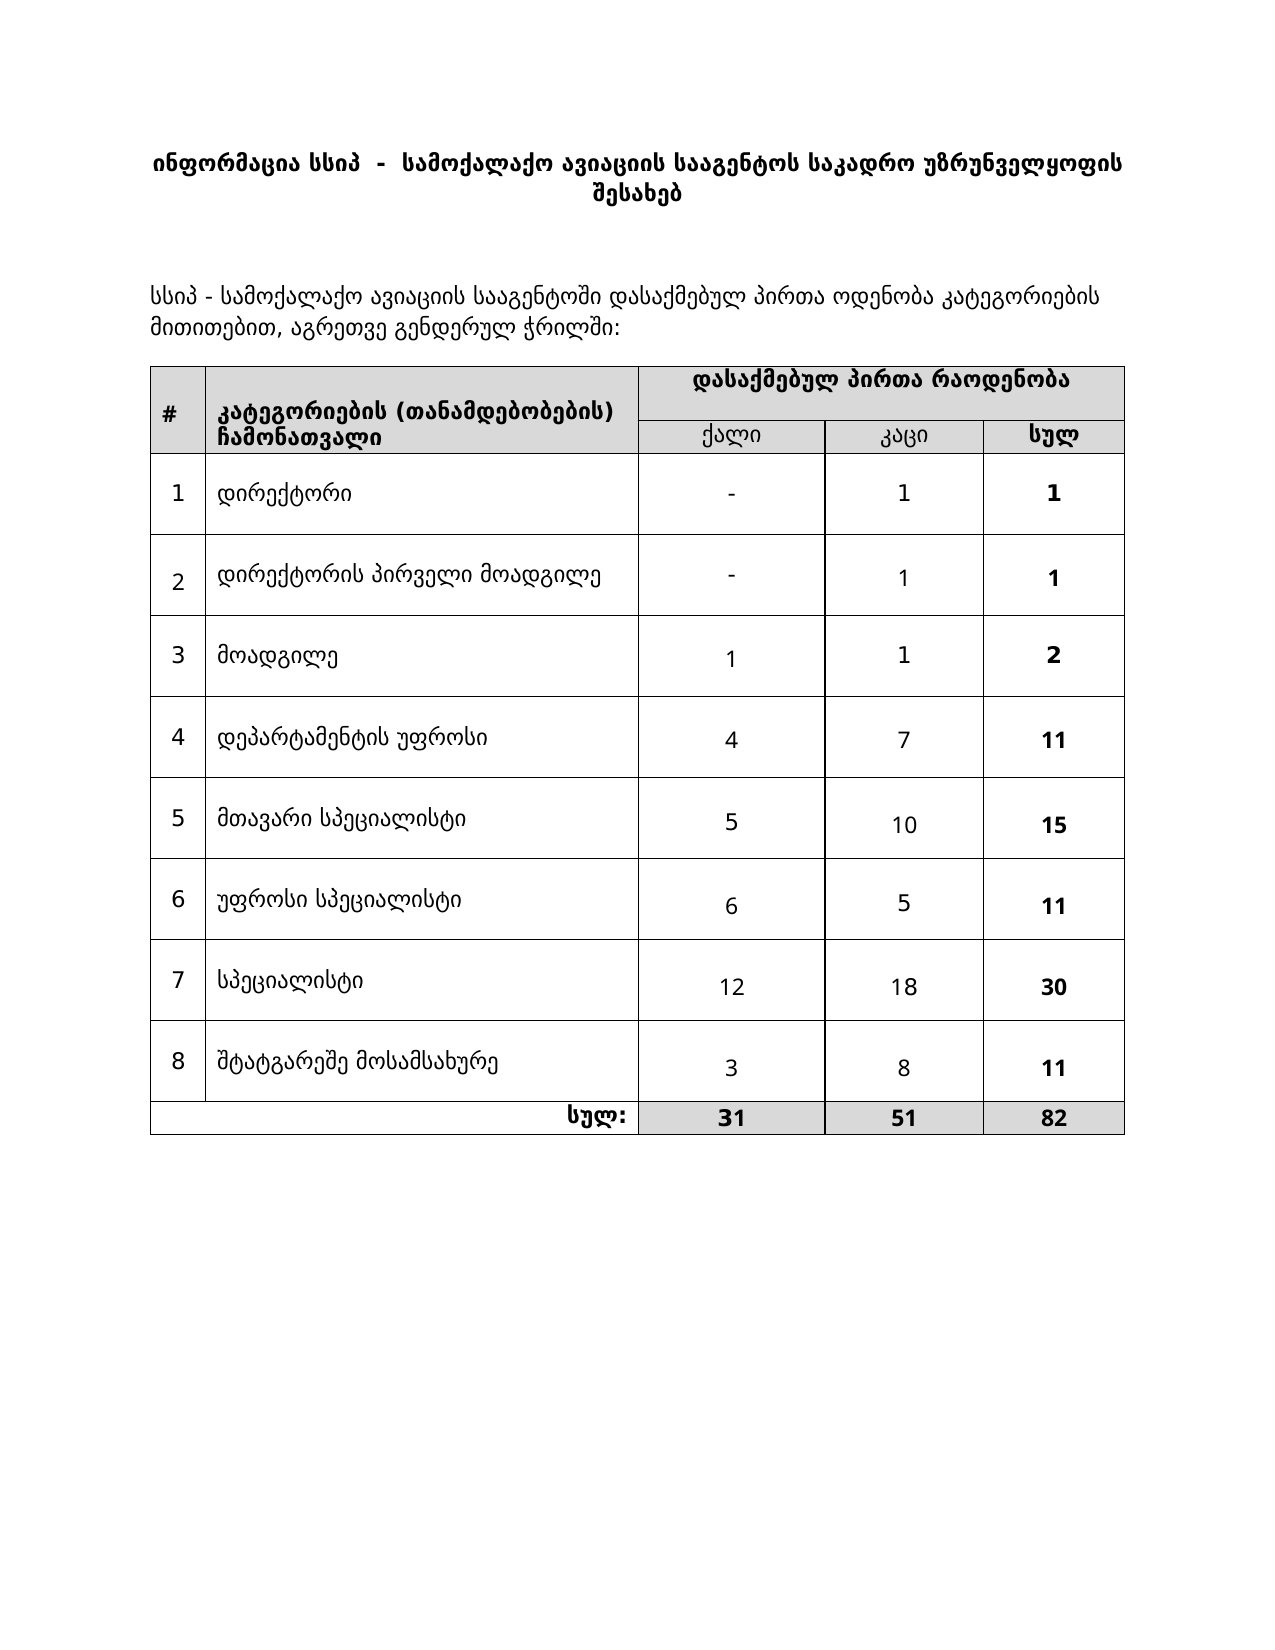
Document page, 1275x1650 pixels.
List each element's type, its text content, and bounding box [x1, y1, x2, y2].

table_cell მთავარი სპეციალისტი [206, 778, 638, 858]
table_cell 1 [639, 616, 824, 696]
table_cell 31 [639, 1102, 824, 1134]
table_cell 8 [151, 1021, 205, 1101]
table_cell 5 [826, 859, 983, 939]
table_cell 1 [984, 454, 1124, 534]
table_header # [151, 367, 205, 453]
text სსიპ - სამოქალაქო ავიაციის სააგენტოში დასაქმებულ პირთა ოდენობა კატეგორიების მითითებით, აგრეთვე გენდერულ ჭრილში: [150, 283, 1125, 341]
table_cell ქალი [639, 421, 824, 453]
table_cell 1 [826, 535, 983, 615]
table_cell 4 [151, 697, 205, 777]
table_cell დირექტორის პირველი მოადგილე [206, 535, 638, 615]
table_cell 3 [639, 1021, 824, 1101]
table_cell 1 [826, 616, 983, 696]
table_cell 18 [826, 940, 983, 1020]
table_cell 10 [826, 778, 983, 858]
table_cell 1 [826, 454, 983, 534]
table_cell 1 [984, 535, 1124, 615]
table_cell 8 [826, 1021, 983, 1101]
table_cell - [639, 535, 824, 615]
table_cell დეპარტამენტის უფროსი [206, 697, 638, 777]
text ინფორმაცია სსიპ - სამოქალაქო ავიაციის სააგენტოს საკადრო უზრუნველყოფის შესახებ [150, 150, 1125, 207]
table_cell შტატგარეშე მოსამსახურე [206, 1021, 638, 1101]
table_cell 5 [151, 778, 205, 858]
table_cell 6 [151, 859, 205, 939]
table_cell უფროსი სპეციალისტი [206, 859, 638, 939]
table_cell მოადგილე [206, 616, 638, 696]
table_cell 51 [826, 1102, 983, 1134]
table_cell 3 [151, 616, 205, 696]
table_cell სულ [984, 421, 1124, 453]
table_cell 11 [984, 1021, 1124, 1101]
table_cell 11 [984, 859, 1124, 939]
table_cell 1 [151, 454, 205, 534]
table_cell სულ: [151, 1102, 638, 1134]
table_cell 2 [151, 535, 205, 615]
table_cell სპეციალისტი [206, 940, 638, 1020]
table_cell დირექტორი [206, 454, 638, 534]
table_cell 6 [639, 859, 824, 939]
table_cell კაცი [826, 421, 983, 453]
table_header კატეგორიების (თანამდებობების) ჩამონათვალი [206, 367, 638, 453]
table_cell 4 [639, 697, 824, 777]
table_cell 5 [639, 778, 824, 858]
table_cell 7 [826, 697, 983, 777]
table_cell 12 [639, 940, 824, 1020]
table_cell 15 [984, 778, 1124, 858]
table_cell 30 [984, 940, 1124, 1020]
table_header დასაქმებულ პირთა რაოდენობა [639, 367, 1124, 420]
table_cell 2 [984, 616, 1124, 696]
table_cell - [639, 454, 824, 534]
table_cell 7 [151, 940, 205, 1020]
table_cell 11 [984, 697, 1124, 777]
table_cell 82 [984, 1102, 1124, 1134]
